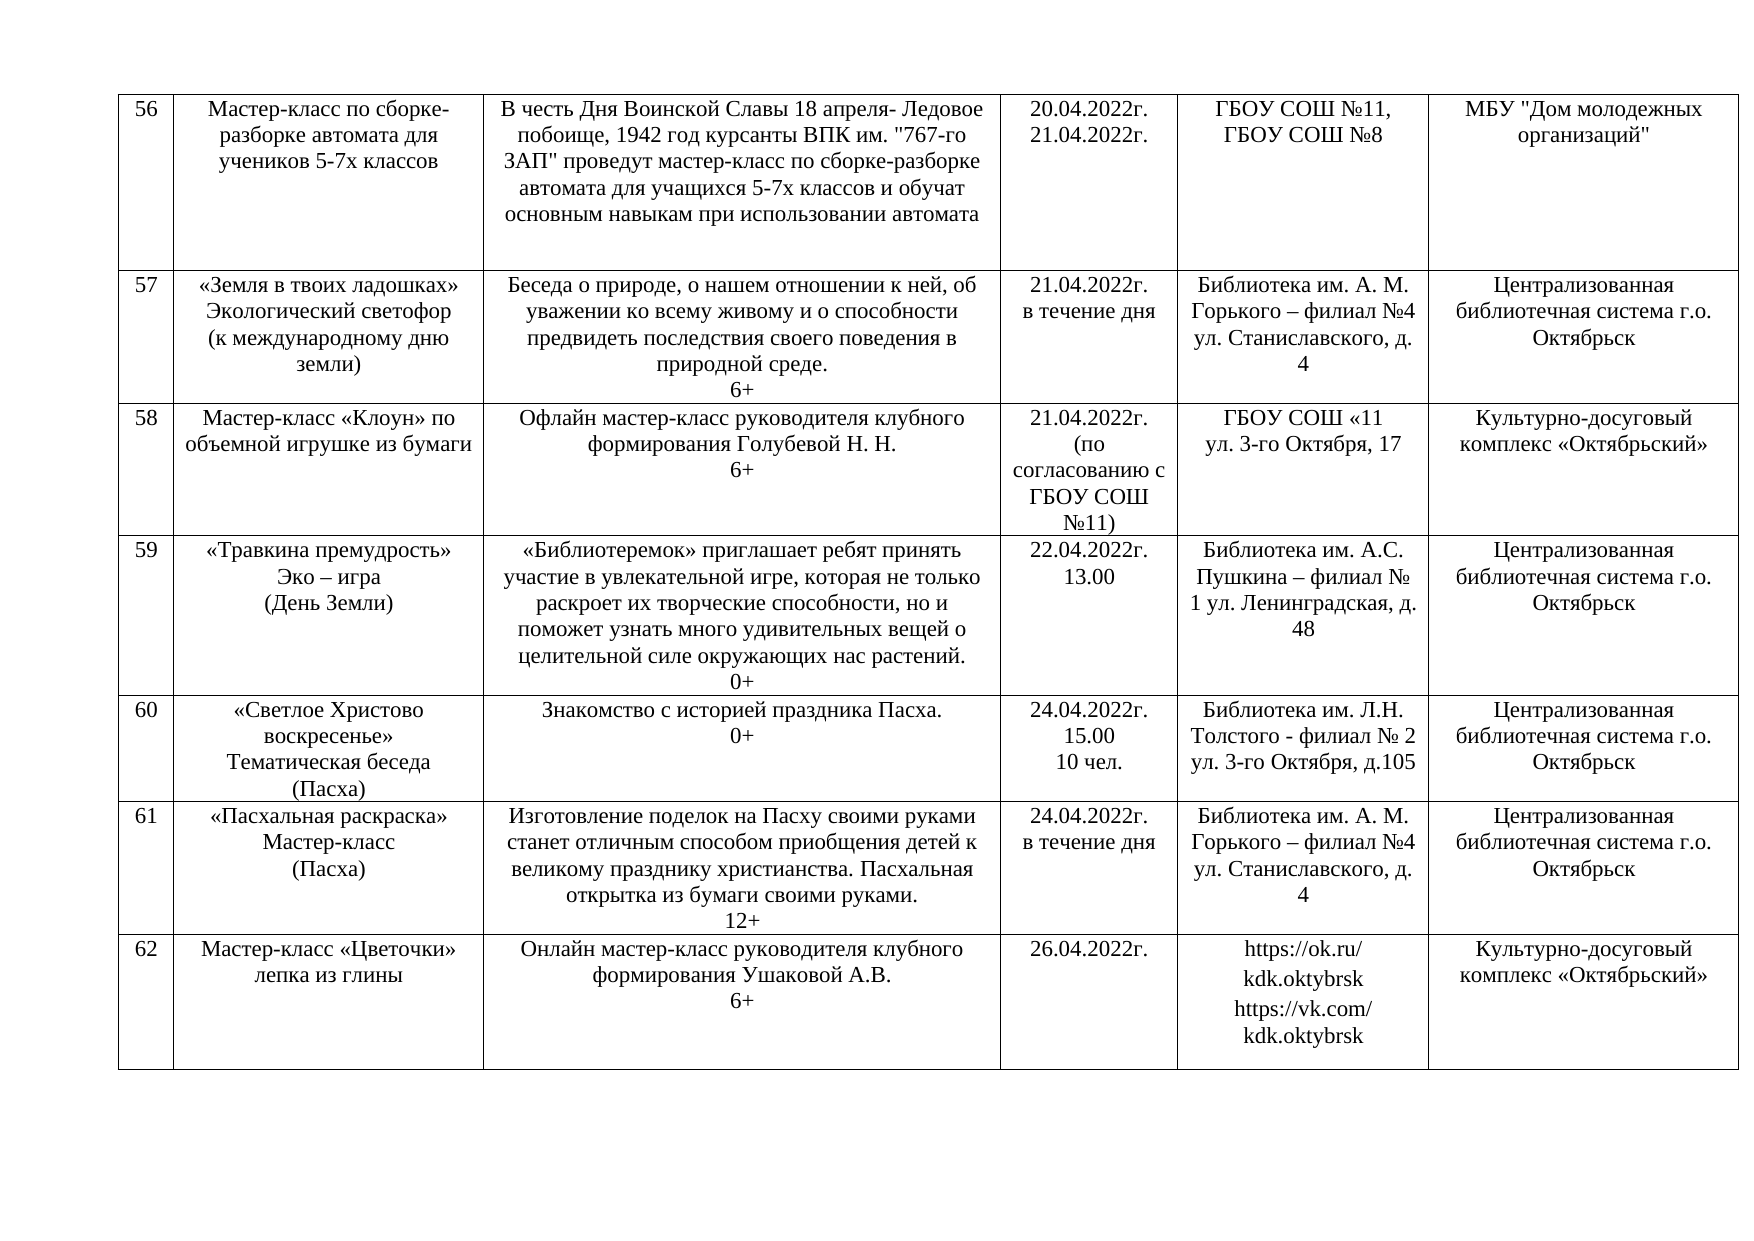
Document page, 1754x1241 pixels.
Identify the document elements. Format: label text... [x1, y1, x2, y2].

table_cell 62 [119, 935, 173, 1069]
table_cell «Пасхальная раскраска» Мастер-класс (Пасха) [174, 802, 483, 934]
table_cell 59 [119, 536, 173, 694]
table_cell Мастер-класс «Клоун» по объемной игрушке из бумаги [174, 404, 483, 535]
table_cell 21.04.2022г. в течение дня [1001, 271, 1177, 403]
table_cell «Травкина премудрость» Эко – игра (День Земли) [174, 536, 483, 694]
table_cell 60 [119, 696, 173, 801]
table_cell Библиотека им. А. М. Горького – филиал №4 ул. Станиславского, д. 4 [1178, 802, 1428, 934]
table_cell ГБОУ СОШ «11 ул. 3-го Октября, 17 [1178, 404, 1428, 535]
table_cell «Земля в твоих ладошках» Экологический светофор (к международному дню земли) [174, 271, 483, 403]
table_cell 61 [119, 802, 173, 934]
table_cell 26.04.2022г. [1001, 935, 1177, 1069]
table_cell Библиотека им. А. М. Горького – филиал №4 ул. Станиславского, д. 4 [1178, 271, 1428, 403]
table_cell 58 [119, 404, 173, 535]
table_cell 22.04.2022г. 13.00 [1001, 536, 1177, 694]
table_cell Библиотека им. Л.Н. Толстого - филиал № 2 ул. 3-го Октября, д.105 [1178, 696, 1428, 801]
table_cell Централизованная библиотечная система г.о. Октябрьск [1429, 271, 1738, 403]
table_cell Офлайн мастер-класс руководителя клубного формирования Голубевой Н. Н. 6+ [484, 404, 1000, 535]
table_cell 57 [119, 271, 173, 403]
table_cell Централизованная библиотечная система г.о. Октябрьск [1429, 802, 1738, 934]
table_cell Централизованная библиотечная система г.о. Октябрьск [1429, 696, 1738, 801]
table_cell ГБОУ СОШ №11, ГБОУ СОШ №8 [1178, 95, 1428, 270]
table_cell 21.04.2022г. (по согласованию с ГБОУ СОШ №11) [1001, 404, 1177, 535]
table_cell Изготовление поделок на Пасху своими руками станет отличным способом приобщения детей к великому празднику христианства. Пасхальная открытка из бумаги своими руками. 12+ [484, 802, 1000, 934]
table_cell Онлайн мастер-класс руководителя клубного формирования Ушаковой А.В. 6+ [484, 935, 1000, 1069]
table_cell 24.04.2022г. в течение дня [1001, 802, 1177, 934]
table_cell «Светлое Христово воскресенье» Тематическая беседа (Пасха) [174, 696, 483, 801]
table_cell Культурно-досуговый комплекс «Октябрьский» [1429, 935, 1738, 1069]
table_cell 56 [119, 95, 173, 270]
table_cell «Библиотеремок» приглашает ребят принять участие в увлекательной игре, которая не только раскроет их творческие способности, но и поможет узнать много удивительных вещей о целительной силе окружающих нас растений. 0+ [484, 536, 1000, 694]
table_cell 24.04.2022г. 15.00 10 чел. [1001, 696, 1177, 801]
table_cell Централизованная библиотечная система г.о. Октябрьск [1429, 536, 1738, 694]
table_cell Беседа о природе, о нашем отношении к ней, об уважении ко всему живому и о способности предвидеть последствия своего поведения в природной среде. 6+ [484, 271, 1000, 403]
table_cell МБУ "Дом молодежных организаций" [1429, 95, 1738, 270]
table_cell Культурно-досуговый комплекс «Октябрьский» [1429, 404, 1738, 535]
table_cell Мастер-класс «Цветочки» лепка из глины [174, 935, 483, 1069]
table_cell Мастер-класс по сборке-разборке автомата для учеников 5-7х классов [174, 95, 483, 270]
table_cell https://ok.ru/kdk.oktybrsk https://vk.com/kdk.oktybrsk [1178, 935, 1428, 1069]
table_cell 20.04.2022г. 21.04.2022г. [1001, 95, 1177, 270]
table_cell Библиотека им. А.С. Пушкина – филиал № 1 ул. Ленинградская, д. 48 [1178, 536, 1428, 694]
table_cell В честь Дня Воинской Славы 18 апреля- Ледовое побоище, 1942 год курсанты ВПК им. "767-го ЗАП" проведут мастер-класс по сборке-разборке автомата для учащихся 5-7х классов и обучат основным навыкам при использовании автомата [484, 95, 1000, 270]
table_cell Знакомство с историей праздника Пасха. 0+ [484, 696, 1000, 801]
